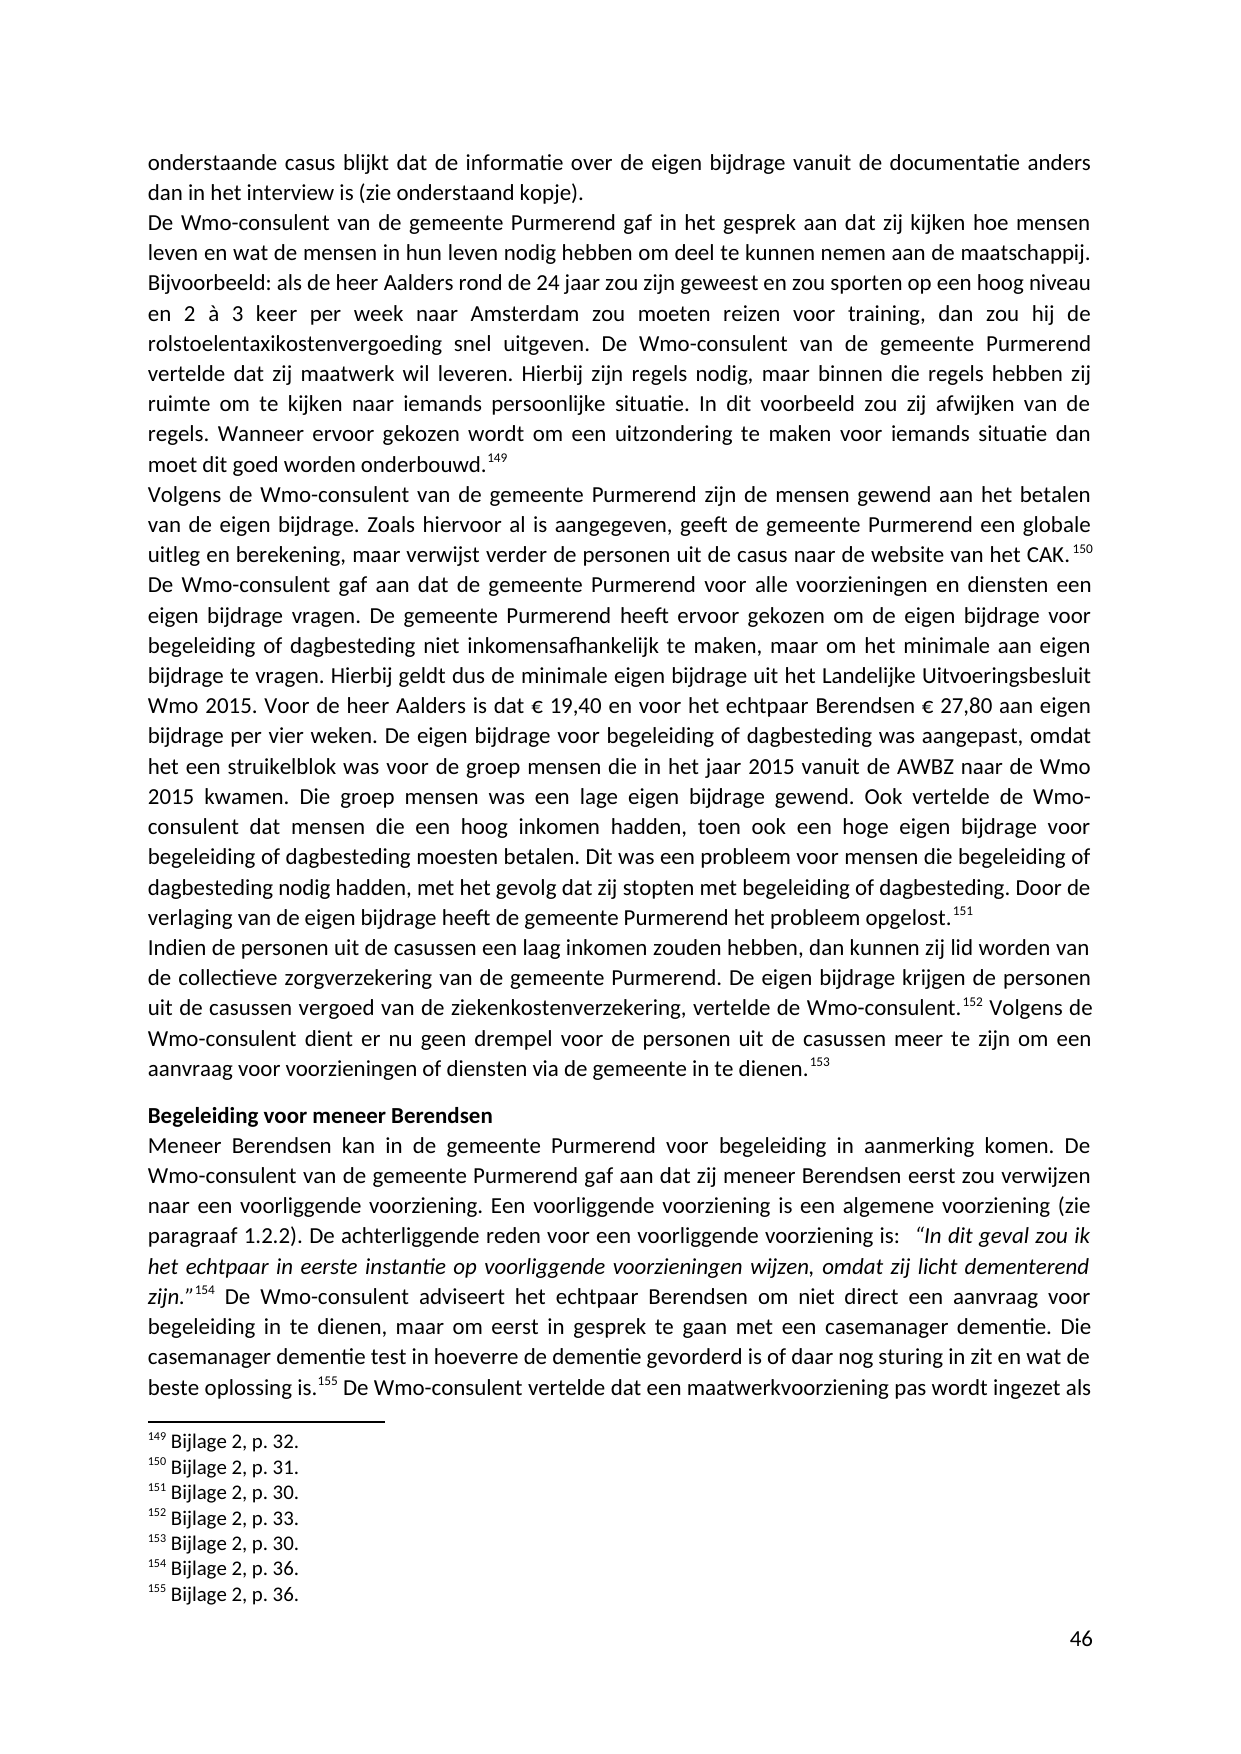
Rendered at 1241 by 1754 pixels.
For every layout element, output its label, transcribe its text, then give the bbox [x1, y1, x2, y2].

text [148, 148, 1093, 206]
text De Wmo-consulent van de gemeente Purmerend gaf in het gesprek aan dat zij kijken hoe mensen leven en wat de mensen in hun leven nodig hebben om deel te kunnen nemen aan de maatschappij. Bijvoorbeeld: als de heer Aalders rond de 24 jaar zou zijn geweest en zou sporten op een hoog niveau en 2 à 3 keer per week naar Amsterdam zou moeten reizen voor training, dan zou hij de rolstoelentaxikostenvergoeding snel uitgeven. De Wmo-consulent van de gemeente Purmerend vertelde dat zij maatwerk wil leveren. Hierbij zijn regels nodig, maar binnen die regels hebben zij ruimte om te kijken naar iemands persoonlijke situatie. In dit voorbeeld zou zij afwijken van de regels. Wanneer ervoor gekozen wordt om een uitzondering te maken voor iemands situatie dan moet dit goed worden onderbouwd. [148, 208, 1093, 478]
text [148, 1131, 1093, 1401]
text Volgens de Wmo-consulent van de gemeente Purmerend zijn de mensen gewend aan het betalen van de eigen bijdrage. Zoals hiervoor al is aangegeven, geeft de gemeente Purmerend een globale uitleg en berekening, maar verwijst verder de personen uit de casus naar de website van het CAK. De Wmo-consulent gaf aan dat de gemeente Purmerend voor alle voorzieningen en diensten een eigen bijdrage vragen. De gemeente Purmerend heeft ervoor gekozen om de eigen bijdrage voor begeleiding of dagbesteding niet inkomensafhankelijk te maken, maar om het minimale aan eigen bijdrage te vragen. Hierbij geldt dus de minimale eigen bijdrage uit het Landelijke Uitvoeringsbesluit Wmo 2015. Voor de heer Aalders is dat € 19,40 en voor het echtpaar Berendsen € 27,80 aan eigen bijdrage per vier weken. De eigen bijdrage voor begeleiding of dagbesteding was aangepast, omdat het een struikelblok was voor de groep mensen die in het jaar 2015 vanuit de AWBZ naar de Wmo 2015 kwamen. Die groep mensen was een lage eigen bijdrage gewend. Ook vertelde de Wmo-consulent dat mensen die een hoog inkomen hadden, toen ook een hoge eigen bijdrage voor begeleiding of dagbesteding moesten betalen. Dit was een probleem voor mensen die begeleiding of dagbesteding nodig hadden, met het gevolg dat zij stopten met begeleiding of dagbesteding. Door de verlaging van de eigen bijdrage heeft de gemeente Purmerend het probleem opgelost. [148, 480, 1093, 931]
text Indien de personen uit de casussen een laag inkomen zouden hebben, dan kunnen zij lid worden van de collectieve zorgverzekering van de gemeente Purmerend. De eigen bijdrage krijgen de personen uit de casussen vergoed van de ziekenkostenverzekering, vertelde de Wmo-consulent. Volgens de Wmo-consulent dient er nu geen drempel voor de personen uit de casussen meer te zijn om een aanvraag voor voorzieningen of diensten via de gemeente in te dienen. [148, 933, 1093, 1082]
text Begeleiding voor meneer Berendsen [148, 1101, 1093, 1129]
